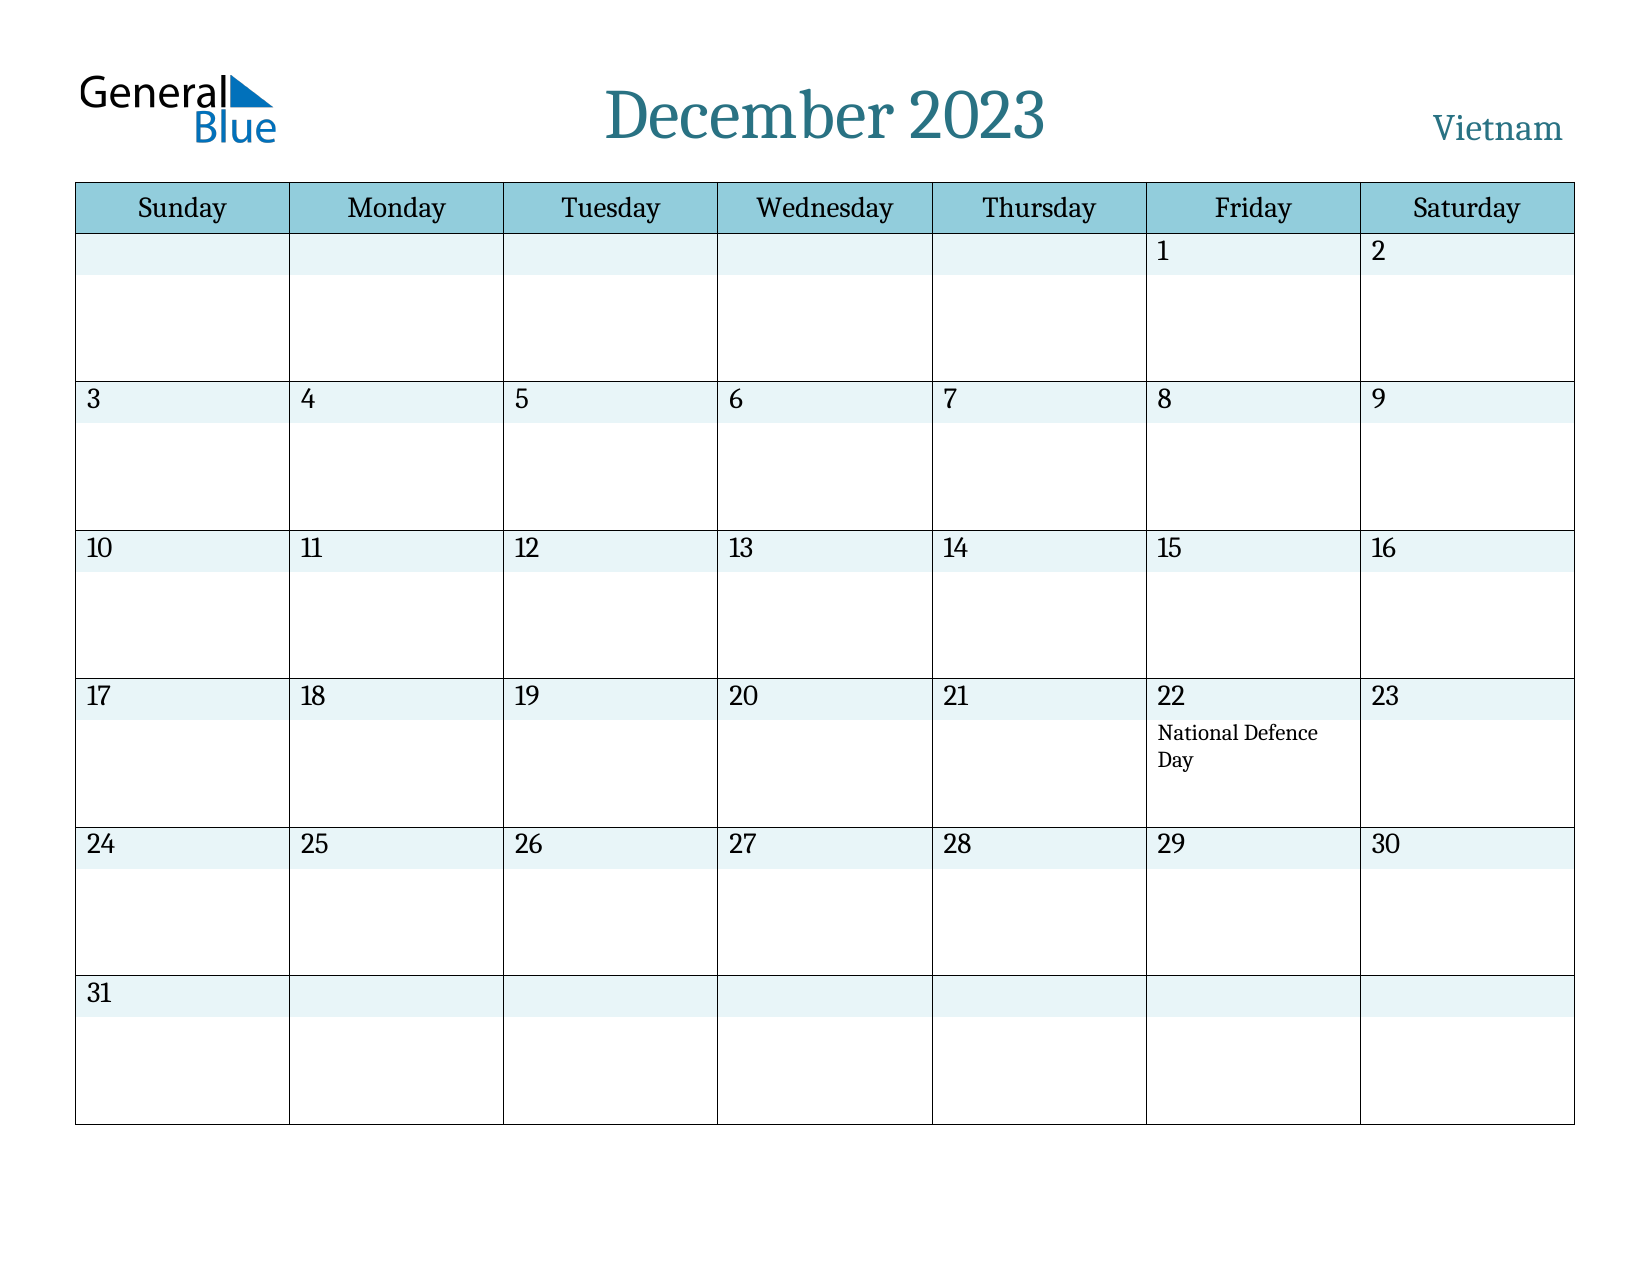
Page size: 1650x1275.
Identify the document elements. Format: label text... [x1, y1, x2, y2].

table_cell [290, 234, 503, 275]
table_cell [1361, 275, 1574, 381]
table_cell [76, 720, 289, 827]
table_cell 6 [718, 382, 932, 423]
table_cell [290, 720, 503, 827]
table_cell 21 [933, 679, 1146, 720]
table_cell 2 [1361, 234, 1574, 275]
table_cell [504, 572, 717, 678]
table_cell [76, 423, 289, 530]
table_cell Saturday [1361, 183, 1574, 233]
table_cell [718, 976, 932, 1017]
table_header December 2023 [504, 75, 1146, 182]
table_cell [290, 976, 503, 1017]
table_cell 30 [1361, 828, 1574, 869]
table_cell [718, 234, 932, 275]
table_cell [933, 234, 1146, 275]
table_cell [1361, 869, 1574, 975]
table_cell [1147, 423, 1360, 530]
table_cell [504, 234, 717, 275]
table_cell 28 [933, 828, 1146, 869]
table_cell [718, 869, 932, 975]
table_cell [933, 423, 1146, 530]
table_cell National Defence Day [1147, 720, 1360, 827]
table_cell [718, 720, 932, 827]
table_cell 31 [76, 976, 289, 1017]
table_cell [1147, 275, 1360, 381]
table_cell [718, 423, 932, 530]
table_cell [76, 275, 289, 381]
table_cell [1361, 1017, 1574, 1123]
table_cell 23 [1361, 679, 1574, 720]
table_cell 3 [76, 382, 289, 423]
table_cell Wednesday [718, 183, 932, 233]
table_cell 12 [504, 531, 717, 572]
table_cell [1361, 976, 1574, 1017]
table_cell [290, 869, 503, 975]
table_cell 17 [76, 679, 289, 720]
table_cell [933, 572, 1146, 678]
table_cell [290, 423, 503, 530]
table_cell [504, 976, 717, 1017]
table_header [76, 75, 503, 182]
table_cell Friday [1147, 183, 1360, 233]
table_cell [718, 1017, 932, 1123]
table_cell Thursday [933, 183, 1146, 233]
table_cell 25 [290, 828, 503, 869]
table_cell [933, 720, 1146, 827]
table_cell [290, 572, 503, 678]
table_cell 10 [76, 531, 289, 572]
table_cell 19 [504, 679, 717, 720]
table_cell 11 [290, 531, 503, 572]
table_cell [933, 976, 1146, 1017]
table_cell 4 [290, 382, 503, 423]
table_cell [1147, 1017, 1360, 1123]
table_cell [1147, 869, 1360, 975]
table_cell 15 [1147, 531, 1360, 572]
table_cell 29 [1147, 828, 1360, 869]
table_cell 27 [718, 828, 932, 869]
table_cell [76, 869, 289, 975]
table_cell 7 [933, 382, 1146, 423]
table_cell [504, 1017, 717, 1123]
picture [80, 75, 276, 143]
table_cell Monday [290, 183, 503, 233]
table_cell 9 [1361, 382, 1574, 423]
table_cell [1361, 720, 1574, 827]
table_cell [1147, 976, 1360, 1017]
table_cell [504, 720, 717, 827]
table_cell [718, 275, 932, 381]
table_cell [1361, 423, 1574, 530]
table_cell 5 [504, 382, 717, 423]
table_cell 16 [1361, 531, 1574, 572]
table_cell [504, 275, 717, 381]
table_cell 14 [933, 531, 1146, 572]
table_cell [933, 275, 1146, 381]
table_cell Sunday [76, 183, 289, 233]
table_cell [933, 1017, 1146, 1123]
table_cell 24 [76, 828, 289, 869]
table_cell [290, 1017, 503, 1123]
table_cell [76, 1017, 289, 1123]
table_cell [1147, 572, 1360, 678]
table_cell Tuesday [504, 183, 717, 233]
table_cell [504, 869, 717, 975]
table_cell 22 [1147, 679, 1360, 720]
table_cell 13 [718, 531, 932, 572]
table_cell [1361, 572, 1574, 678]
table_cell [76, 234, 289, 275]
table_cell [718, 572, 932, 678]
table_cell [76, 572, 289, 678]
table_cell [933, 869, 1146, 975]
table_cell 8 [1147, 382, 1360, 423]
table_cell 26 [504, 828, 717, 869]
table_cell [504, 423, 717, 530]
table_cell [290, 275, 503, 381]
table_cell 18 [290, 679, 503, 720]
table_cell 20 [718, 679, 932, 720]
table_header Vietnam [1146, 75, 1574, 182]
table_cell 1 [1147, 234, 1360, 275]
